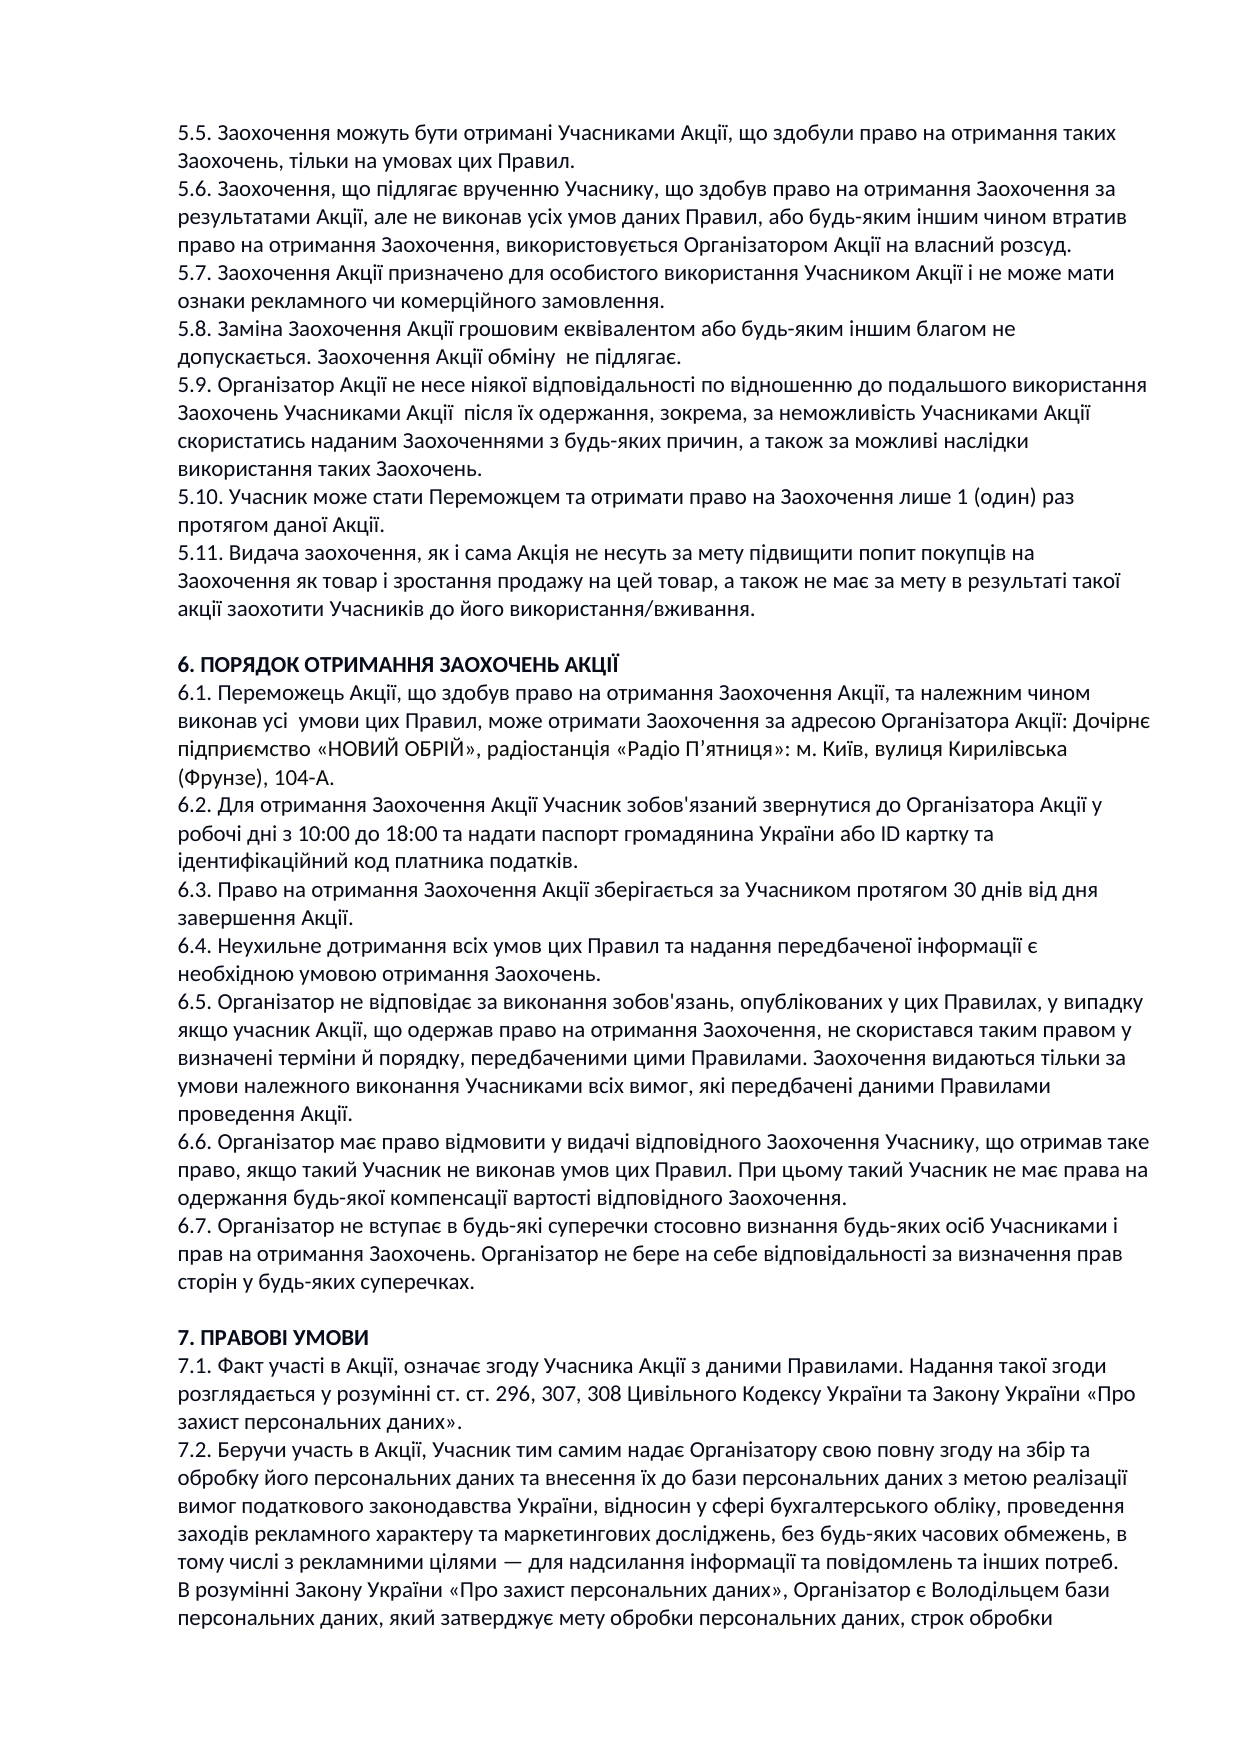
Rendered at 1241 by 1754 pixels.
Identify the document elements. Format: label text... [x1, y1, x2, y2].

text 5.5. Заохочення можуть бути отримані Учасниками Акції, що здобули право на отримання таких Заохочень, тільки на умовах цих Правил. [177, 118, 1152, 174]
text 7.2. Беручи участь в Акції, Учасник тим самим надає Організатору свою повну згоду на збір та обробку його персональних даних та внесення їх до бази персональних даних з метою реалізації вимог податкового законодавства України, відносин у сфері бухгалтерського обліку, проведення заходів рекламного характеру та маркетингових досліджень, без будь-яких часових обмежень, в тому числі з рекламними цілями — для надсилання інформації та повідомлень та інших потреб. [177, 1435, 1152, 1575]
text 6.2. Для отримання Заохочення Акції Учасник зобов'язаний звернутися до Організатора Акції у робочі дні з 10:00 до 18:00 та надати паспорт громадянина України або ID картку та ідентифікаційний код платника податків. [177, 791, 1152, 875]
text 5.9. Організатор Акції не несе ніякої відповідальності по відношенню до подальшого використання Заохочень Учасниками Акції після їх одержання, зокрема, за неможливість Учасниками Акції скористатись наданим Заохоченнями з будь-яких причин, а також за можливі наслідки використання таких Заохочень. [177, 370, 1152, 482]
text 6.5. Організатор не відповідає за виконання зобов'язань, опублікованих у цих Правилах, у випадку якщо учасник Акції, що одержав право на отримання Заохочення, не скористався таким правом у визначені терміни й порядку, передбаченими цими Правилами. Заохочення видаються тільки за умови належного виконання Учасниками всіх вимог, які передбачені даними Правилами проведення Акції. [177, 987, 1152, 1127]
text 7. ПРАВОВІ УМОВИ [177, 1323, 1152, 1351]
text 5.11. Видача заохочення, як і сама Акція не несуть за мету підвищити попит покупців на Заохочення як товар і зростання продажу на цей товар, а також не має за мету в результаті такої акції заохотити Учасників до його використання/вживання. [177, 538, 1152, 622]
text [177, 1575, 1152, 1631]
text 5.8. Заміна Заохочення Акції грошовим еквівалентом або будь-яким іншим благом не допускається. Заохочення Акції обміну не підлягає. [177, 314, 1152, 370]
text 6.3. Право на отримання Заохочення Акції зберігається за Учасником протягом 30 днів від дня завершення Акції. [177, 875, 1152, 931]
text 6.4. Неухильне дотримання всіх умов цих Правил та надання передбаченої інформації є необхідною умовою отримання Заохочень. [177, 931, 1152, 987]
text 5.10. Учасник може стати Переможцем та отримати право на Заохочення лише 1 (один) раз протягом даної Акції. [177, 482, 1152, 538]
text 5.7. Заохочення Акції призначено для особистого використання Учасником Акції і не може мати ознаки рекламного чи комерційного замовлення. [177, 258, 1152, 314]
text 6.7. Організатор не вступає в будь-які суперечки стосовно визнання будь-яких осіб Учасниками і прав на отримання Заохочень. Організатор не бере на себе відповідальності за визначення прав сторін у будь-яких суперечках. [177, 1211, 1152, 1295]
text 7.1. Факт участі в Акції, означає згоду Учасника Акції з даними Правилами. Надання такої згоди розглядається у розумінні ст. ст. 296, 307, 308 Цивільного Кодексу України та Закону України «Про захист персональних даних». [177, 1351, 1152, 1435]
text 6.6. Організатор має право відмовити у видачі відповідного Заохочення Учаснику, що отримав таке право, якщо такий Учасник не виконав умов цих Правил. При цьому такий Учасник не має права на одержання будь-якої компенсації вартості відповідного Заохочення. [177, 1127, 1152, 1211]
text 6.1. Переможець Акції, що здобув право на отримання Заохочення Акції, та належним чином виконав усі умови цих Правил, може отримати Заохочення за адресою Організатора Акції: Дочірнє підприємство «НОВИЙ ОБРІЙ», радіостанція «Радіо П’ятниця»: м. Київ, вулиця Кирилівська (Фрунзе), 104-А. [177, 678, 1152, 791]
text 5.6. Заохочення, що підлягає врученню Учаснику, що здобув право на отримання Заохочення за результатами Акції, але не виконав усіх умов даних Правил, або будь-яким іншим чином втратив право на отримання Заохочення, використовується Організатором Акції на власний розсуд. [177, 174, 1152, 258]
text 6. ПОРЯДОК ОТРИМАННЯ ЗАОХОЧЕНЬ АКЦІЇ [177, 651, 1152, 678]
